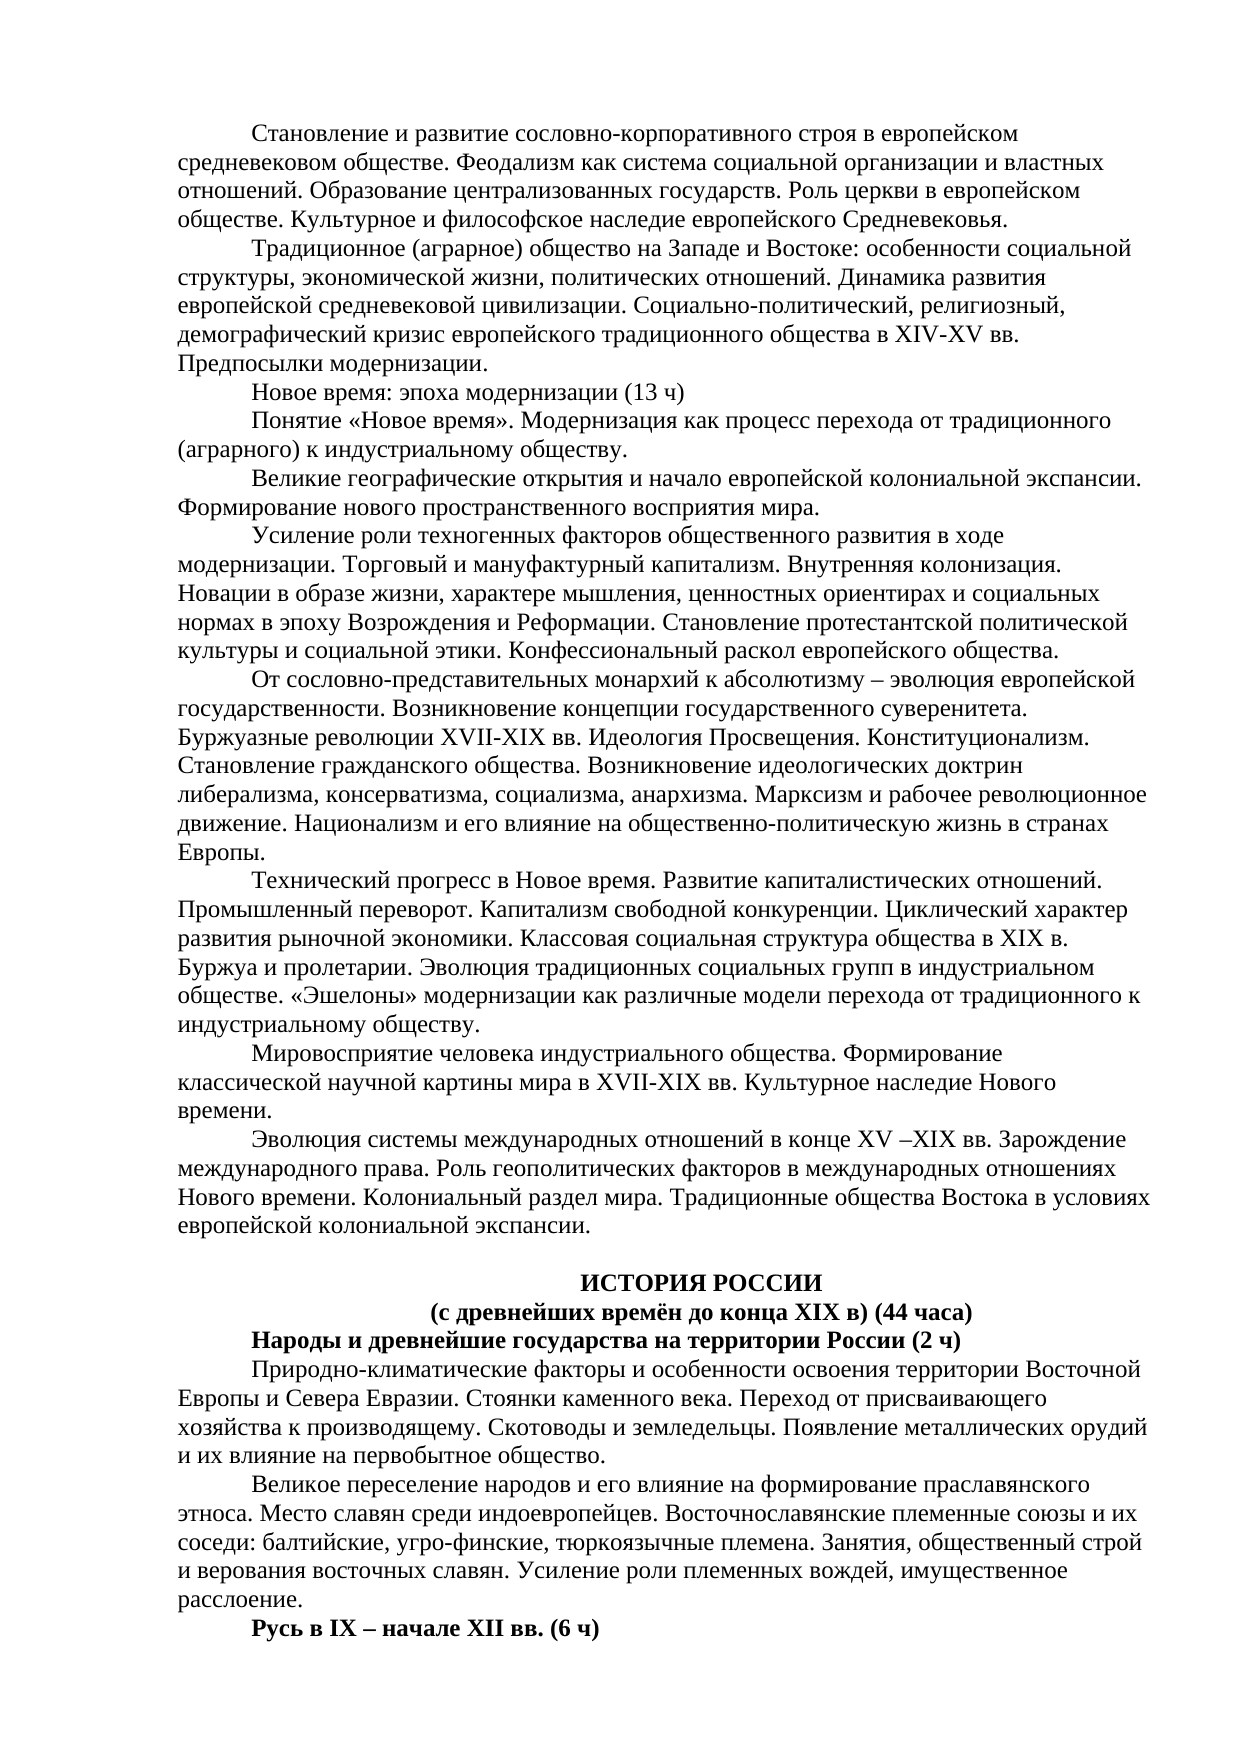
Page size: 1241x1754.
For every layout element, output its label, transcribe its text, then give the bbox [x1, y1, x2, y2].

text Русь в IX – начале XII вв. (6 ч) [177, 1613, 1152, 1642]
text (с древнейших времён до конца XIX в) (44 часа) [177, 1297, 1152, 1326]
text Технический прогресс в Новое время. Развитие капиталистических отношений. Промышленный переворот. Капитализм свободной конкуренции. Циклический характер развития рыночной экономики. Классовая социальная структура общества в XIX в. Буржуа и пролетарии. Эволюция традиционных социальных групп в индустриальном обществе. «Эшелоны» модернизации как различные модели перехода от традиционного к индустриальному обществу. [177, 866, 1152, 1038]
text От сословно-представительных монархий к абсолютизму – эволюция европейской государственности. Возникновение концепции государственного суверенитета. Буржуазные революции XVII-XIX вв. Идеология Просвещения. Конституционализм. Становление гражданского общества. Возникновение идеологических доктрин либерализма, консерватизма, социализма, анархизма. Марксизм и рабочее революционное движение. Национализм и его влияние на общественно-политическую жизнь в странах Европы. [177, 664, 1152, 866]
text Традиционное (аграрное) общество на Западе и Востоке: особенности социальной структуры, экономической жизни, политических отношений. Динамика развития европейской средневековой цивилизации. Социально-политический, религиозный, демографический кризис европейского традиционного общества в XIV-XV вв. Предпосылки модернизации. [177, 233, 1152, 377]
text Народы и древнейшие государства на территории России (2 ч) [177, 1326, 1152, 1354]
text ИСТОРИЯ РОССИИ [177, 1268, 1152, 1297]
text Усиление роли техногенных факторов общественного развития в ходе модернизации. Торговый и мануфактурный капитализм. Внутренняя колонизация. Новации в образе жизни, характере мышления, ценностных ориентирах и социальных нормах в эпоху Возрождения и Реформации. Становление протестантской политической культуры и социальной этики. Конфессиональный раскол европейского общества. [177, 521, 1152, 664]
text Эволюция системы международных отношений в конце XV –XIX вв. Зарождение международного права. Роль геополитических факторов в международных отношениях Нового времени. Колониальный раздел мира. Традиционные общества Востока в условиях европейской колониальной экспансии. [177, 1124, 1152, 1239]
text Новое время: эпоха модернизации (13 ч) [177, 377, 1152, 406]
text Великие географические открытия и начало европейской колониальной экспансии. Формирование нового пространственного восприятия мира. [177, 463, 1152, 521]
text Мировосприятие человека индустриального общества. Формирование классической научной картины мира в XVII-XIX вв. Культурное наследие Нового времени. [177, 1038, 1152, 1124]
text Природно-климатические факторы и особенности освоения территории Восточной Европы и Севера Евразии. Стоянки каменного века. Переход от присваивающего хозяйства к производящему. Скотоводы и земледельцы. Появление металлических орудий и их влияние на первобытное общество. [177, 1354, 1152, 1469]
text Великое переселение народов и его влияние на формирование праславянского этноса. Место славян среди индоевропейцев. Восточнославянские племенные союзы и их соседи: балтийские, угро-финские, тюркоязычные племена. Занятия, общественный строй и верования восточных славян. Усиление роли племенных вождей, имущественное расслоение. [177, 1469, 1152, 1613]
text Становление и развитие сословно-корпоративного строя в европейском средневековом обществе. Феодализм как система социальной организации и властных отношений. Образование централизованных государств. Роль церкви в европейском обществе. Культурное и философское наследие европейского Средневековья. [177, 118, 1152, 233]
text Понятие «Новое время». Модернизация как процесс перехода от традиционного (аграрного) к индустриальному обществу. [177, 406, 1152, 463]
